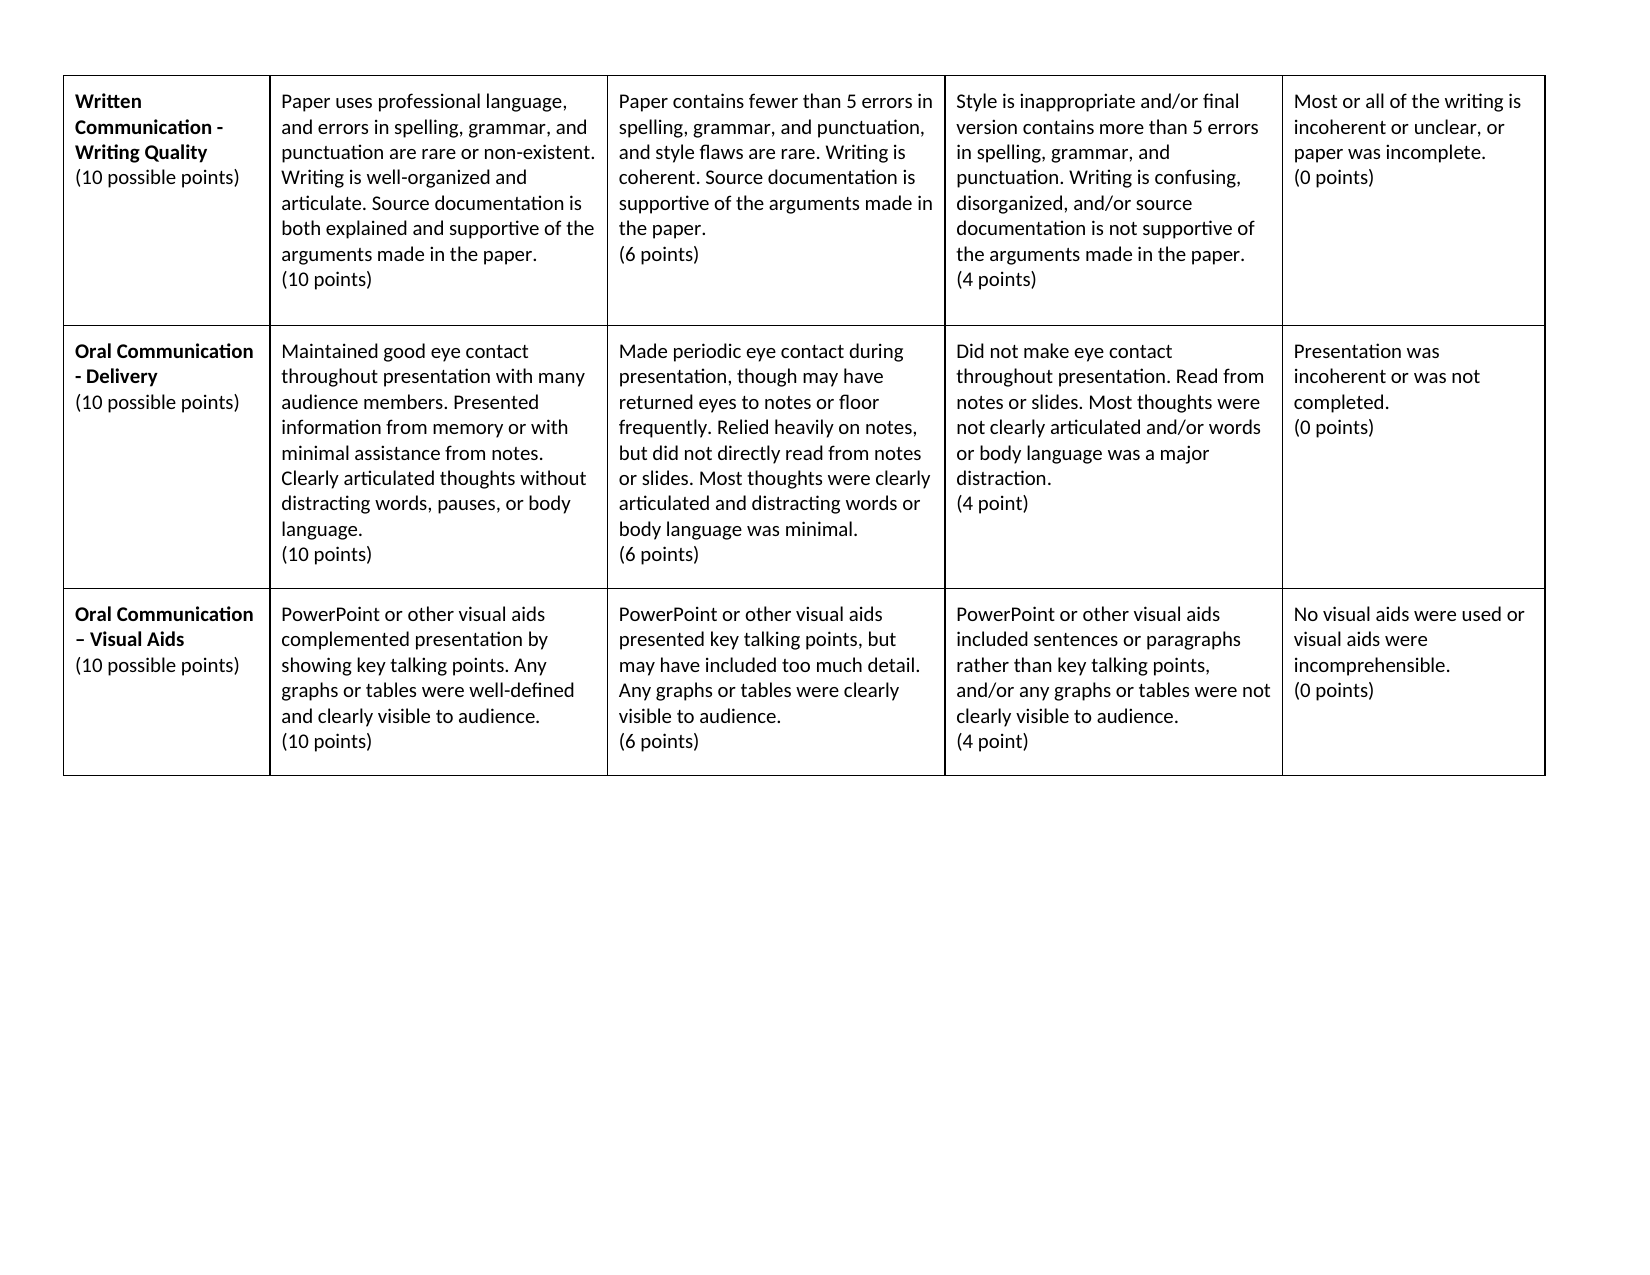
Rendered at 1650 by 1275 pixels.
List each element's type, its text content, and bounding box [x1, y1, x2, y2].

table_cell Written Communication - Writing Quality (10 possible points) [64, 76, 269, 324]
table_cell Style is inappropriate and/or final version contains more than 5 errors in spelling, grammar, and punctuation. Writing is confusing, disorganized, and/or source documentation is not supportive of the arguments made in the paper. (4 points) [946, 76, 1282, 324]
table_cell No visual aids were used or visual aids were incomprehensible. (0 points) [1283, 589, 1544, 774]
table_cell PowerPoint or other visual aids presented key talking points, but may have included too much detail. Any graphs or tables were clearly visible to audience. (6 points) [608, 589, 944, 774]
table_cell Made periodic eye contact during presentation, though may have returned eyes to notes or floor frequently. Relied heavily on notes, but did not directly read from notes or slides. Most thoughts were clearly articulated and distracting words or body language was minimal. (6 points) [608, 326, 944, 588]
table_cell PowerPoint or other visual aids included sentences or paragraphs rather than key talking points, and/or any graphs or tables were not clearly visible to audience. (4 point) [946, 589, 1282, 774]
table_cell Presentation was incoherent or was not completed. (0 points) [1283, 326, 1544, 588]
table_cell PowerPoint or other visual aids complemented presentation by showing key talking points. Any graphs or tables were well-defined and clearly visible to audience. (10 points) [271, 589, 607, 774]
table_cell Most or all of the writing is incoherent or unclear, or paper was incomplete. (0 points) [1283, 76, 1544, 324]
table_cell Maintained good eye contact throughout presentation with many audience members. Presented information from memory or with minimal assistance from notes. Clearly articulated thoughts without distracting words, pauses, or body language. (10 points) [271, 326, 607, 588]
table_cell Oral Communication - Delivery (10 possible points) [64, 326, 269, 588]
table_cell Oral Communication – Visual Aids (10 possible points) [64, 589, 269, 774]
table_cell Paper contains fewer than 5 errors in spelling, grammar, and punctuation, and style flaws are rare. Writing is coherent. Source documentation is supportive of the arguments made in the paper. (6 points) [608, 76, 944, 324]
table_cell Paper uses professional language, and errors in spelling, grammar, and punctuation are rare or non-existent. Writing is well-organized and articulate. Source documentation is both explained and supportive of the arguments made in the paper. (10 points) [271, 76, 607, 324]
table_cell Did not make eye contact throughout presentation. Read from notes or slides. Most thoughts were not clearly articulated and/or words or body language was a major distraction. (4 point) [946, 326, 1282, 588]
